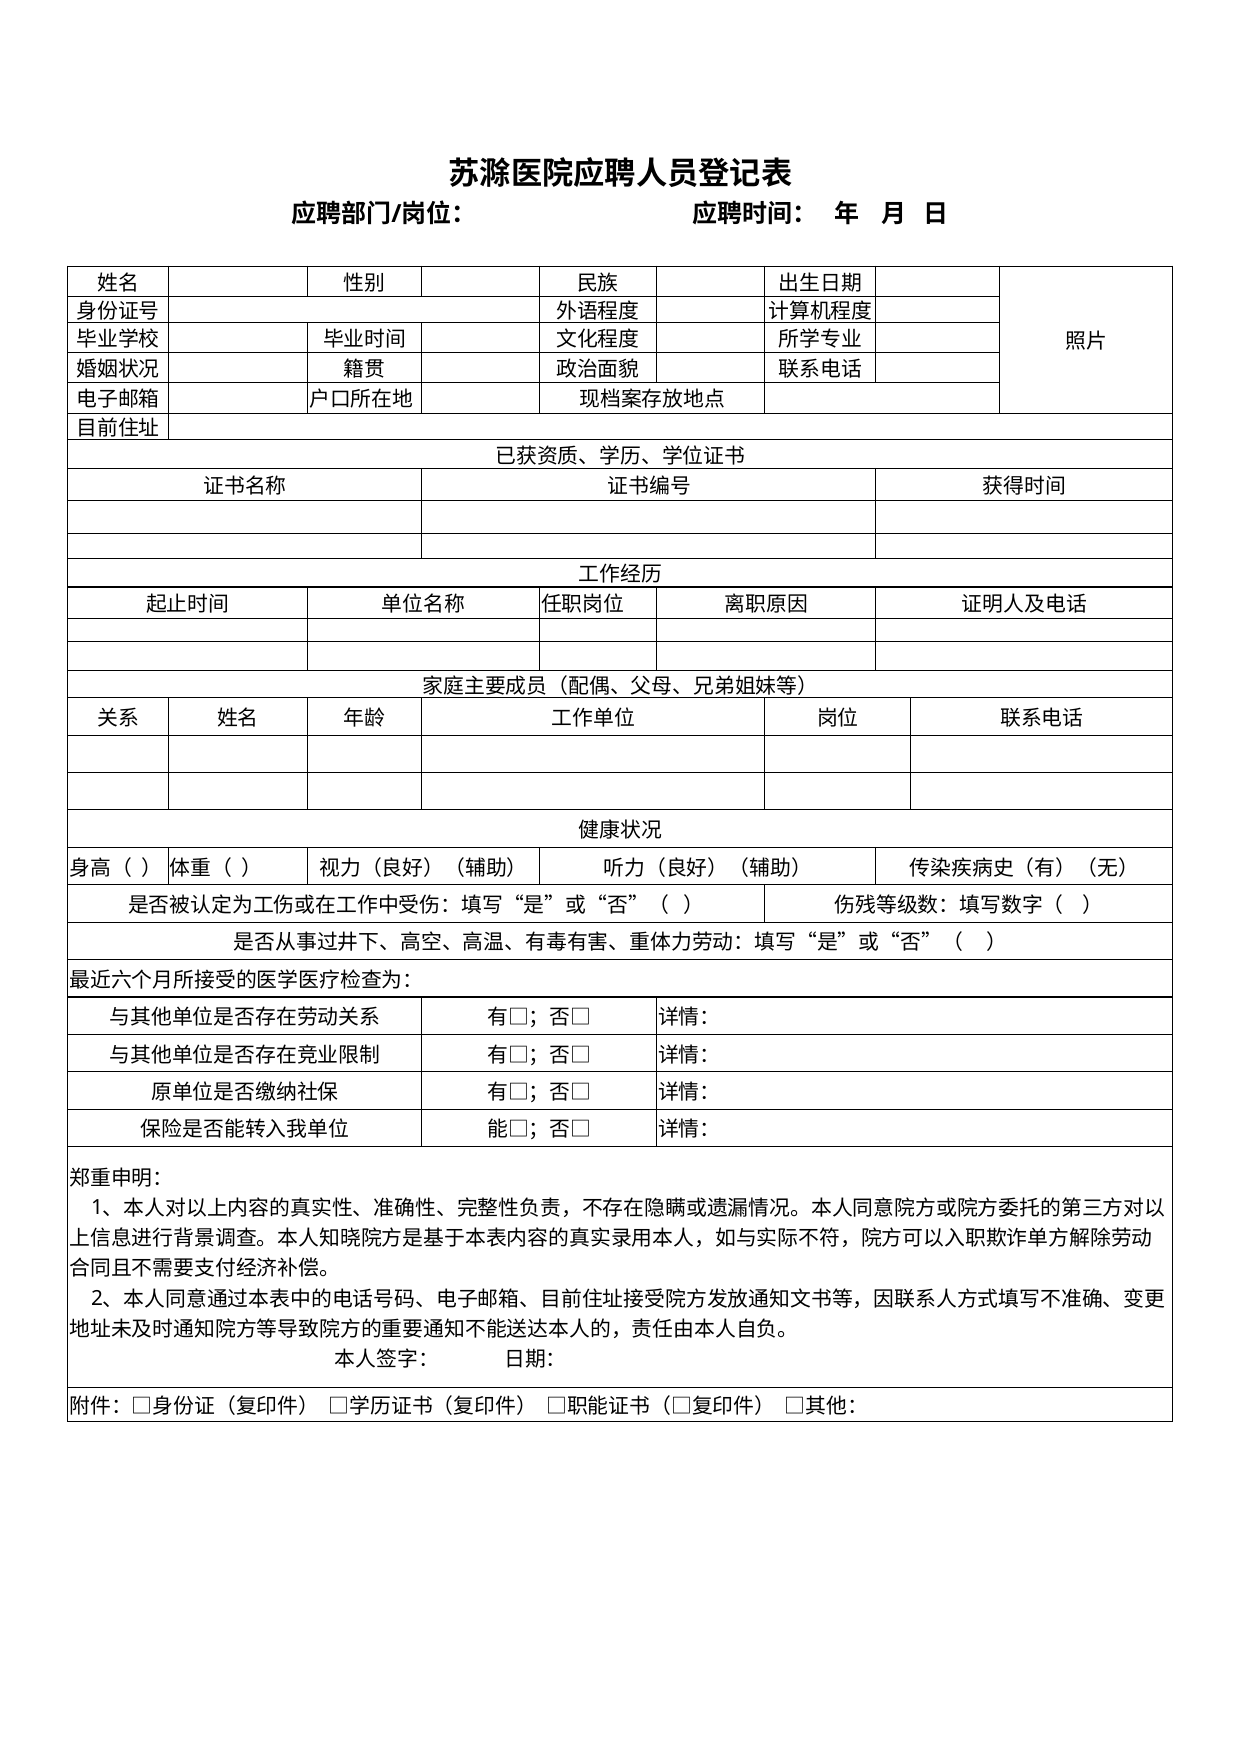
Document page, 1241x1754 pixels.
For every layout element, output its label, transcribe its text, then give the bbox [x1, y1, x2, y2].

table_cell 保险是否能转入我单位 [68, 1110, 421, 1146]
table_cell [657, 323, 764, 352]
table_cell 工作经历 [68, 559, 1172, 586]
table_cell 已获资质、学历、学位证书 [68, 440, 1172, 468]
table_header 苏滁医院应聘人员登记表 应聘部门/岗位： 应聘时间： 年 月 日 [68, 113, 1173, 266]
table_cell [540, 642, 656, 670]
table_cell 能□；否□ [422, 1110, 656, 1146]
table_cell 现档案存放地点 [540, 383, 764, 413]
table_cell 民族 [540, 267, 656, 296]
table_cell 性别 [308, 267, 421, 296]
table_cell [169, 414, 1172, 439]
table_cell [169, 383, 307, 413]
table_cell 计算机程度 [765, 297, 875, 322]
table_cell 详情： [657, 1035, 1172, 1071]
table_cell [422, 267, 539, 296]
table_cell [876, 297, 999, 322]
table_cell 年龄 [308, 698, 421, 734]
table_cell [876, 501, 1172, 533]
table_cell 证书编号 [422, 469, 875, 499]
table_cell 岗位 [765, 698, 910, 734]
table_cell 身高（ ） [68, 848, 168, 884]
table_cell [68, 501, 421, 533]
table_cell 是否被认定为工伤或在工作中受伤：填写“是”或“否”（ ） [68, 885, 764, 922]
table_cell 视力（良好）（辅助） [308, 848, 539, 884]
table_cell [422, 383, 539, 413]
table_cell 身份证号 [68, 297, 168, 322]
table_cell 姓名 [68, 267, 168, 296]
table_cell 是否从事过井下、高空、高温、有毒有害、重体力劳动：填写“是”或“否”（ ） [68, 923, 1172, 959]
table_cell 任职岗位 [540, 588, 656, 618]
table_cell 证明人及电话 [876, 588, 1172, 618]
table_cell 详情： [657, 1072, 1172, 1108]
table_cell 离职原因 [657, 588, 875, 618]
table_cell [68, 773, 168, 809]
table_cell 工作单位 [422, 698, 764, 734]
table_cell 证书名称 [68, 469, 421, 499]
table_cell 出生日期 [765, 267, 875, 296]
table_cell 政治面貌 [540, 353, 656, 382]
table_cell [540, 619, 656, 641]
table_cell [765, 736, 910, 772]
table_cell 有□；否□ [422, 1035, 656, 1071]
table_cell 联系电话 [911, 698, 1172, 734]
table_cell 有□；否□ [422, 1072, 656, 1108]
table_cell 籍贯 [308, 353, 421, 382]
table_cell [68, 736, 168, 772]
table_cell 传染疾病史（有）（无） [876, 848, 1172, 884]
table_cell 毕业学校 [68, 323, 168, 352]
table_cell [876, 619, 1172, 641]
table_cell 健康状况 [68, 810, 1172, 847]
table_cell 婚姻状况 [68, 353, 168, 382]
table_cell 所学专业 [765, 323, 875, 352]
table_cell 获得时间 [876, 469, 1172, 499]
table_cell 文化程度 [540, 323, 656, 352]
table_cell [911, 773, 1172, 809]
table_cell [169, 353, 307, 382]
table_cell [422, 534, 875, 558]
table_cell 听力（良好）（辅助） [540, 848, 875, 884]
table_cell [422, 736, 764, 772]
table_cell [422, 323, 539, 352]
table_cell [422, 773, 764, 809]
table_cell [876, 534, 1172, 558]
table_cell 体重（ ） [169, 848, 307, 884]
table_cell [169, 736, 307, 772]
table_cell 毕业时间 [308, 323, 421, 352]
table_cell [657, 297, 764, 322]
table_cell [876, 323, 999, 352]
table_cell 照片 [1000, 267, 1172, 413]
table_cell 联系电话 [765, 353, 875, 382]
table_cell 伤残等级数：填写数字（ ） [765, 885, 1172, 922]
table_cell [657, 619, 875, 641]
table_cell [657, 267, 764, 296]
table_cell 郑重申明： 1、本人对以上内容的真实性、准确性、完整性负责，不存在隐瞒或遗漏情况。本人同意院方或院方委托的第三方对以上信息进行背景调查。本人知晓院方是基于本表内容的真实录用本人，如与实际不符，院方可以入职欺诈单方解除劳动合同且不需要支付经济补偿。 2、本人同意通过本表中的电话号码、电子邮箱、目前住址接受院方发放通知文书等，因联系人方式填写不准确、变更地址未及时通知院方等导致院方的重要通知不能送达本人的，责任由本人自负。 本人签字： 日期： [68, 1147, 1172, 1387]
table_cell 详情： [657, 1110, 1172, 1146]
table_cell [876, 267, 999, 296]
table_cell 电子邮箱 [68, 383, 168, 413]
table_cell 起止时间 [68, 588, 307, 618]
table_cell 最近六个月所接受的医学医疗检查为： [68, 960, 1172, 996]
table_cell [169, 773, 307, 809]
table_cell [169, 323, 307, 352]
table_cell [876, 353, 999, 382]
table_cell [68, 534, 421, 558]
table_cell 单位名称 [308, 588, 539, 618]
table_cell 关系 [68, 698, 168, 734]
table_cell 目前住址 [68, 414, 168, 439]
table_cell 外语程度 [540, 297, 656, 322]
table_cell [422, 501, 875, 533]
table_cell 家庭主要成员（配偶、父母、兄弟姐妹等） [68, 671, 1172, 697]
table_cell [765, 773, 910, 809]
table_cell [68, 642, 307, 670]
table_cell [308, 773, 421, 809]
table_cell [657, 353, 764, 382]
table_cell 附件：□身份证（复印件） □学历证书（复印件） □职能证书（□复印件） □其他： [68, 1388, 1172, 1421]
table_cell [876, 642, 1172, 670]
table_cell 与其他单位是否存在竞业限制 [68, 1035, 421, 1071]
table_cell 详情： [657, 998, 1172, 1034]
table_cell 有□；否□ [422, 998, 656, 1034]
table_cell 户口所在地 [308, 383, 421, 413]
table_cell [308, 736, 421, 772]
table_cell [308, 642, 539, 670]
table_cell [68, 619, 307, 641]
table_cell [422, 353, 539, 382]
table_cell [308, 619, 539, 641]
table_cell 姓名 [169, 698, 307, 734]
table_cell [911, 736, 1172, 772]
table_cell 与其他单位是否存在劳动关系 [68, 998, 421, 1034]
table_cell [657, 642, 875, 670]
table_cell [169, 267, 307, 296]
table_cell [765, 383, 999, 413]
table_cell 原单位是否缴纳社保 [68, 1072, 421, 1108]
table_cell [169, 297, 539, 322]
